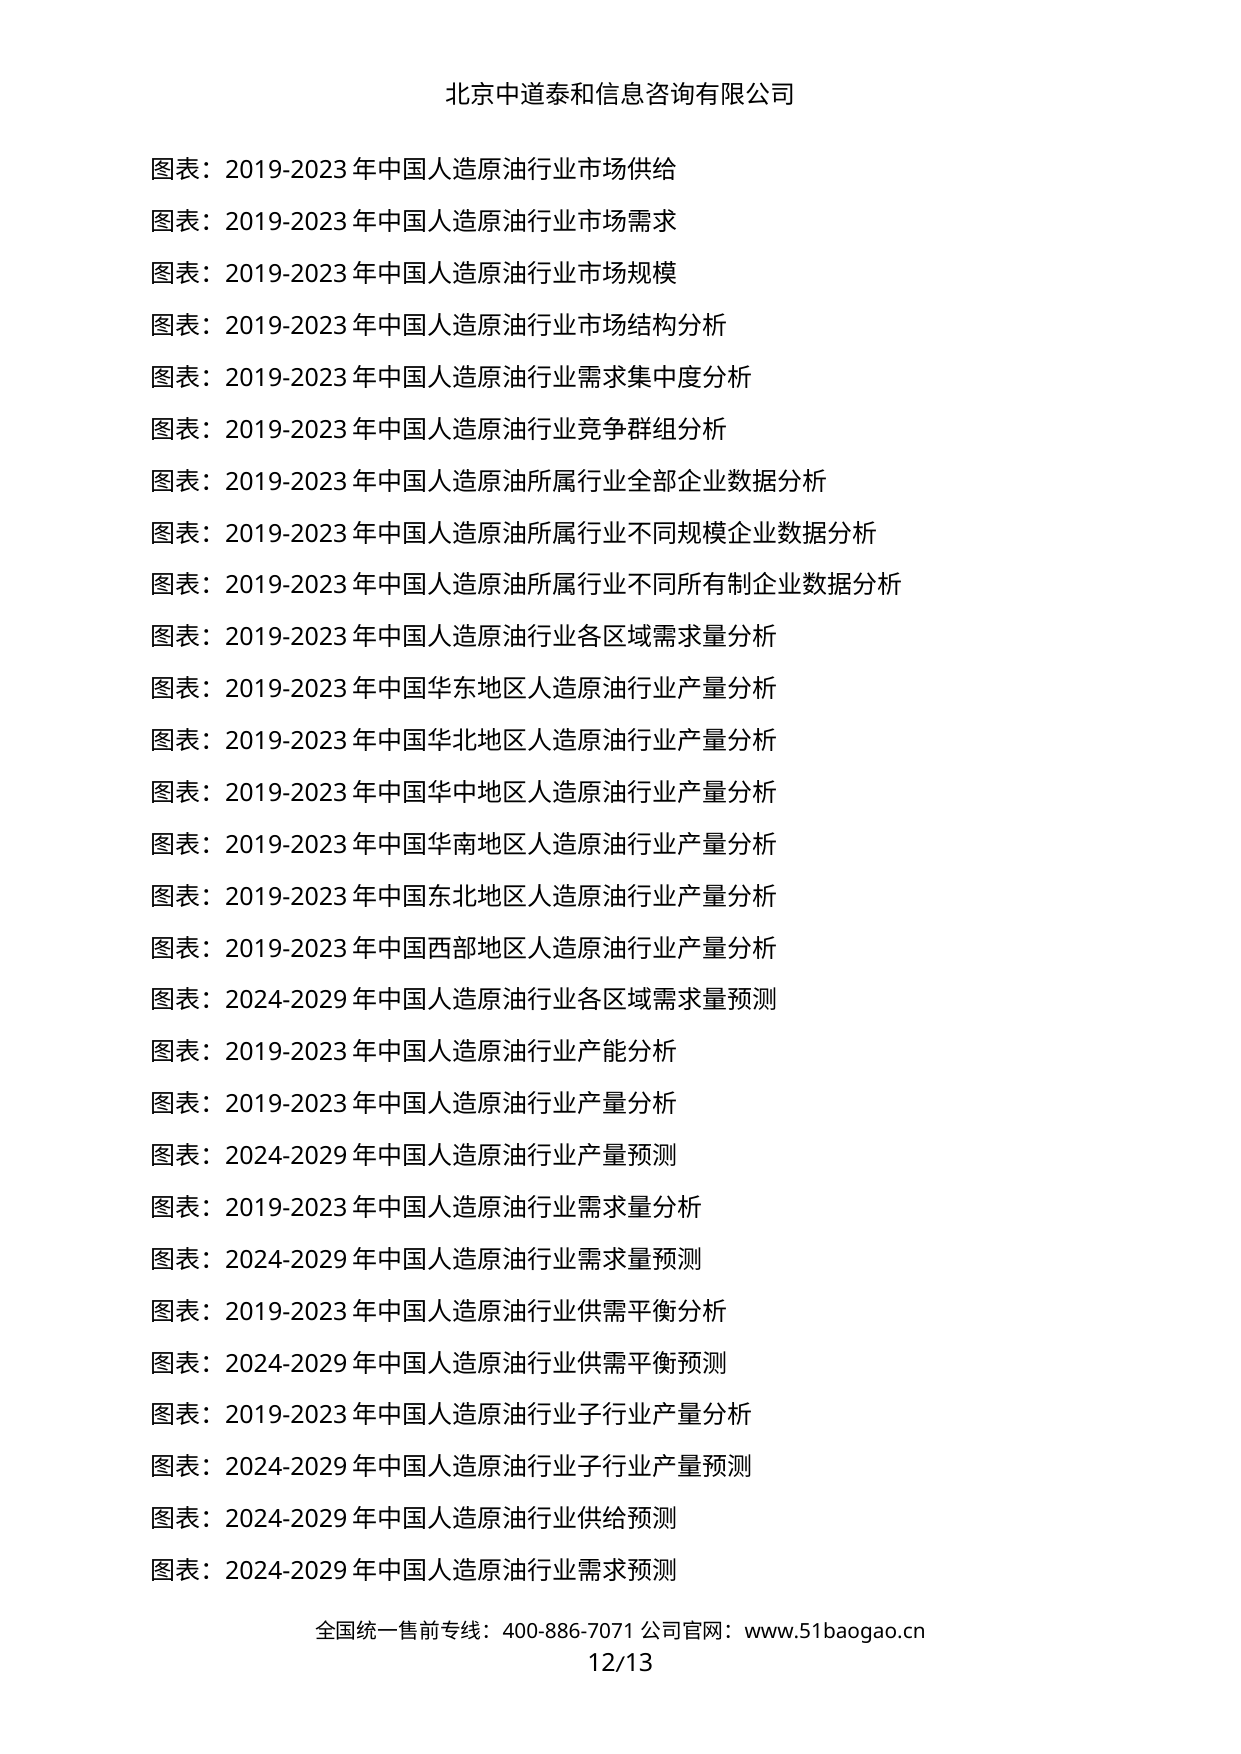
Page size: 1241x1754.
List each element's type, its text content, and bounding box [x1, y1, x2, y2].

text 图表：2019-2023年中国人造原油行业供需平衡分析 [150, 1291, 1090, 1327]
text 图表：2024-2029年中国人造原油行业供给预测 [150, 1499, 1090, 1535]
text 图表：2024-2029年中国人造原油行业供需平衡预测 [150, 1343, 1090, 1379]
text 图表：2019-2023年中国人造原油行业产量分析 [150, 1084, 1090, 1120]
text 图表：2019-2023年中国人造原油行业需求量分析 [150, 1187, 1090, 1224]
text 图表：2019-2023年中国华东地区人造原油行业产量分析 [150, 669, 1090, 705]
text 图表：2019-2023年中国西部地区人造原油行业产量分析 [150, 928, 1090, 964]
text 图表：2019-2023年中国人造原油行业市场规模 [150, 254, 1090, 290]
text 图表：2019-2023年中国人造原油行业市场结构分析 [150, 306, 1090, 342]
text 图表：2019-2023年中国人造原油行业竞争群组分析 [150, 409, 1090, 446]
text 图表：2019-2023年中国华北地区人造原油行业产量分析 [150, 721, 1090, 757]
text 图表：2019-2023年中国人造原油行业市场供给 [150, 150, 1090, 186]
text 图表：2019-2023年中国人造原油行业子行业产量分析 [150, 1395, 1090, 1431]
text 图表：2024-2029年中国人造原油行业子行业产量预测 [150, 1447, 1090, 1483]
text 图表：2024-2029年中国人造原油行业产量预测 [150, 1136, 1090, 1172]
text 图表：2019-2023年中国人造原油所属行业不同规模企业数据分析 [150, 513, 1090, 549]
text 图表：2019-2023年中国人造原油行业市场需求 [150, 202, 1090, 238]
text 图表：2024-2029年中国人造原油行业各区域需求量预测 [150, 980, 1090, 1016]
text 图表：2019-2023年中国华中地区人造原油行业产量分析 [150, 772, 1090, 809]
text 图表：2019-2023年中国华南地区人造原油行业产量分析 [150, 824, 1090, 861]
text 图表：2019-2023年中国人造原油行业各区域需求量分析 [150, 617, 1090, 653]
text 图表：2019-2023年中国人造原油行业产能分析 [150, 1032, 1090, 1068]
text 图表：2024-2029年中国人造原油行业需求量预测 [150, 1239, 1090, 1276]
text 图表：2019-2023年中国人造原油行业需求集中度分析 [150, 357, 1090, 394]
text 图表：2019-2023年中国东北地区人造原油行业产量分析 [150, 876, 1090, 912]
text 图表：2019-2023年中国人造原油所属行业不同所有制企业数据分析 [150, 565, 1090, 601]
text 图表：2019-2023年中国人造原油所属行业全部企业数据分析 [150, 461, 1090, 497]
text 图表：2024-2029年中国人造原油行业需求预测 [150, 1551, 1090, 1587]
